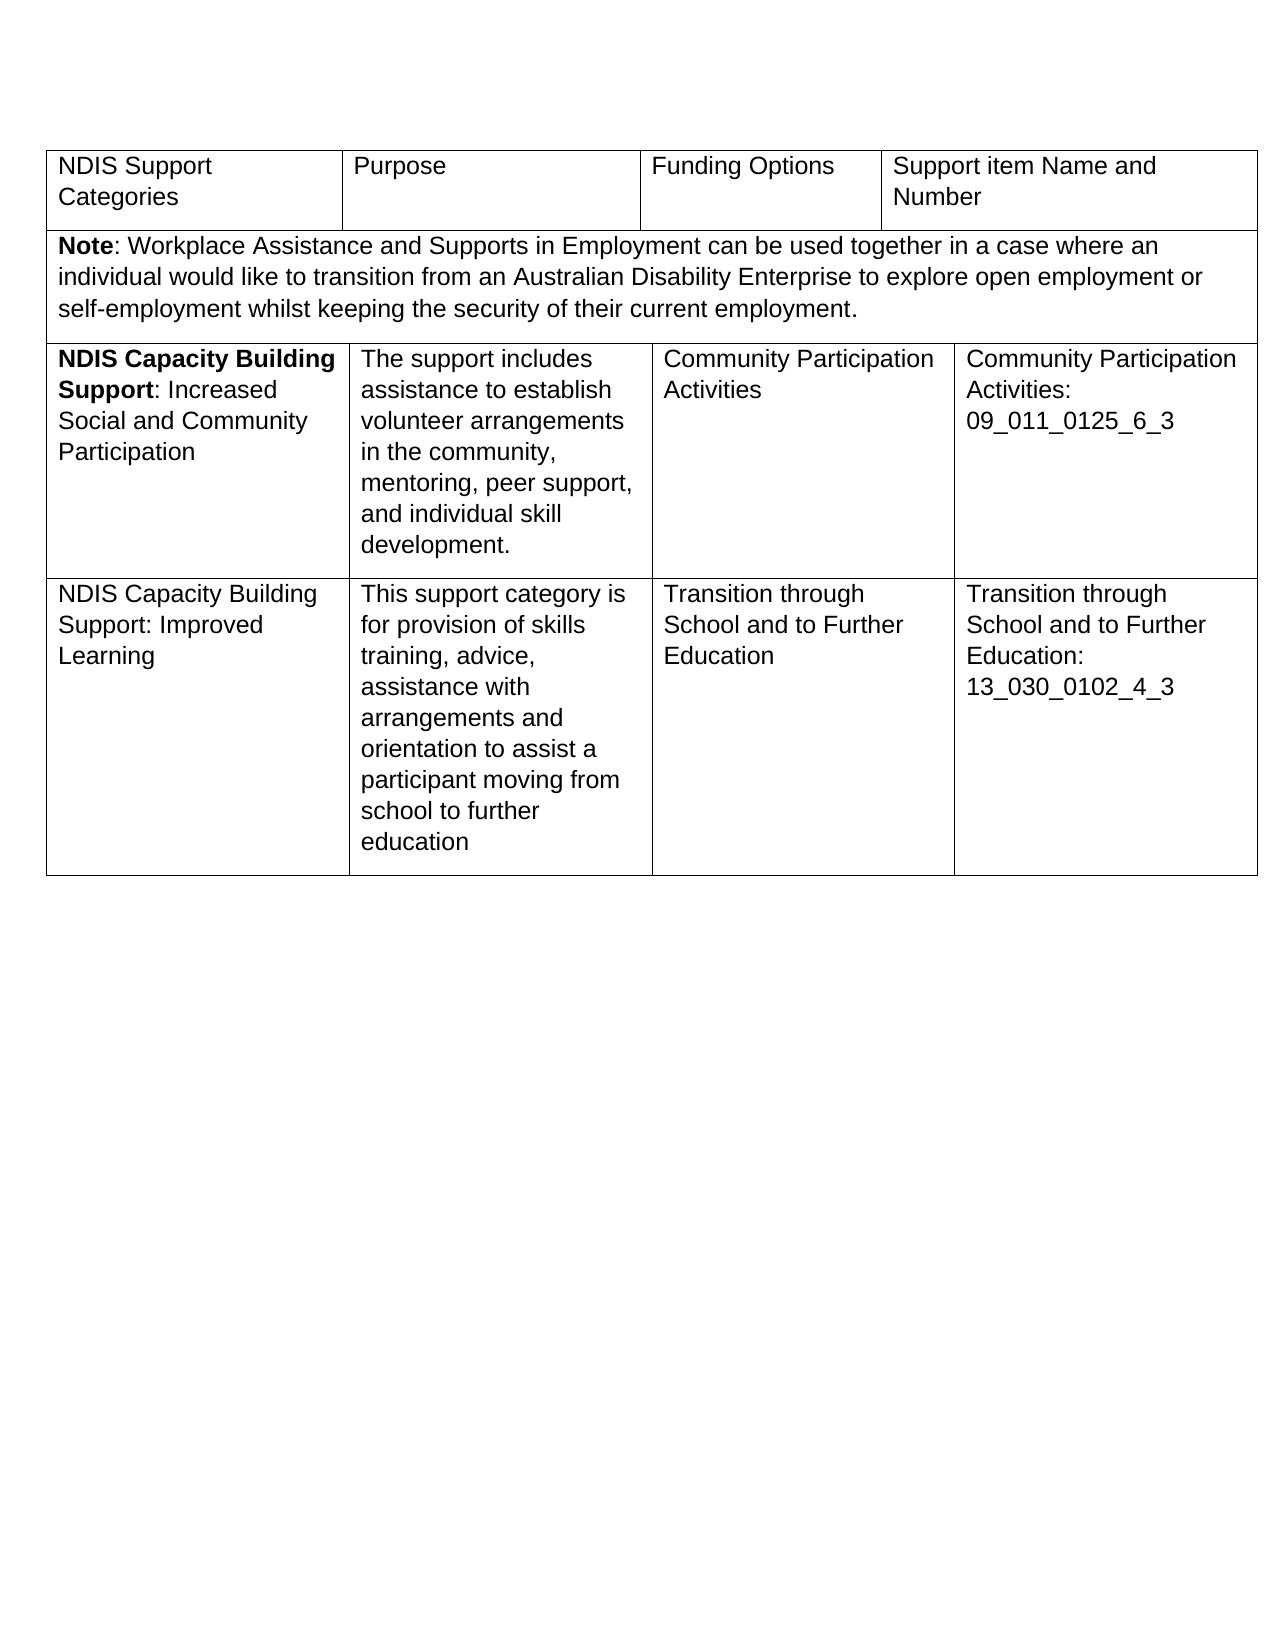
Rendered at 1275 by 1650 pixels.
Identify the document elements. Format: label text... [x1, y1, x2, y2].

table_header Purpose [343, 151, 640, 230]
table_cell Community Participation Activities: 09_011_0125_6_3 [955, 344, 1257, 577]
table_header Funding Options [641, 151, 881, 230]
table_cell This support category is for provision of skills training, advice, assistance with arrangements and orientation to assist a participant moving from school to further education [350, 579, 652, 874]
table_cell Note: Workplace Assistance and Supports in Employment can be used together in a case where an individual would like to transition from an Australian Disability Enterprise to explore open employment or self-employment whilst keeping the security of their current employment. [47, 231, 1257, 342]
table_header NDIS Support Categories [47, 151, 342, 230]
table_cell NDIS Capacity Building Support: Increased Social and Community Participation [47, 344, 349, 577]
table_header Support item Name and Number [882, 151, 1257, 230]
table_cell The support includes assistance to establish volunteer arrangements in the community, mentoring, peer support, and individual skill development. [350, 344, 652, 577]
table_cell Transition through School and to Further Education [653, 579, 954, 874]
table_cell Transition through School and to Further Education: 13_030_0102_4_3 [955, 579, 1257, 874]
table_cell NDIS Capacity Building Support: Improved Learning [47, 579, 349, 874]
table_cell Community Participation Activities [653, 344, 954, 577]
